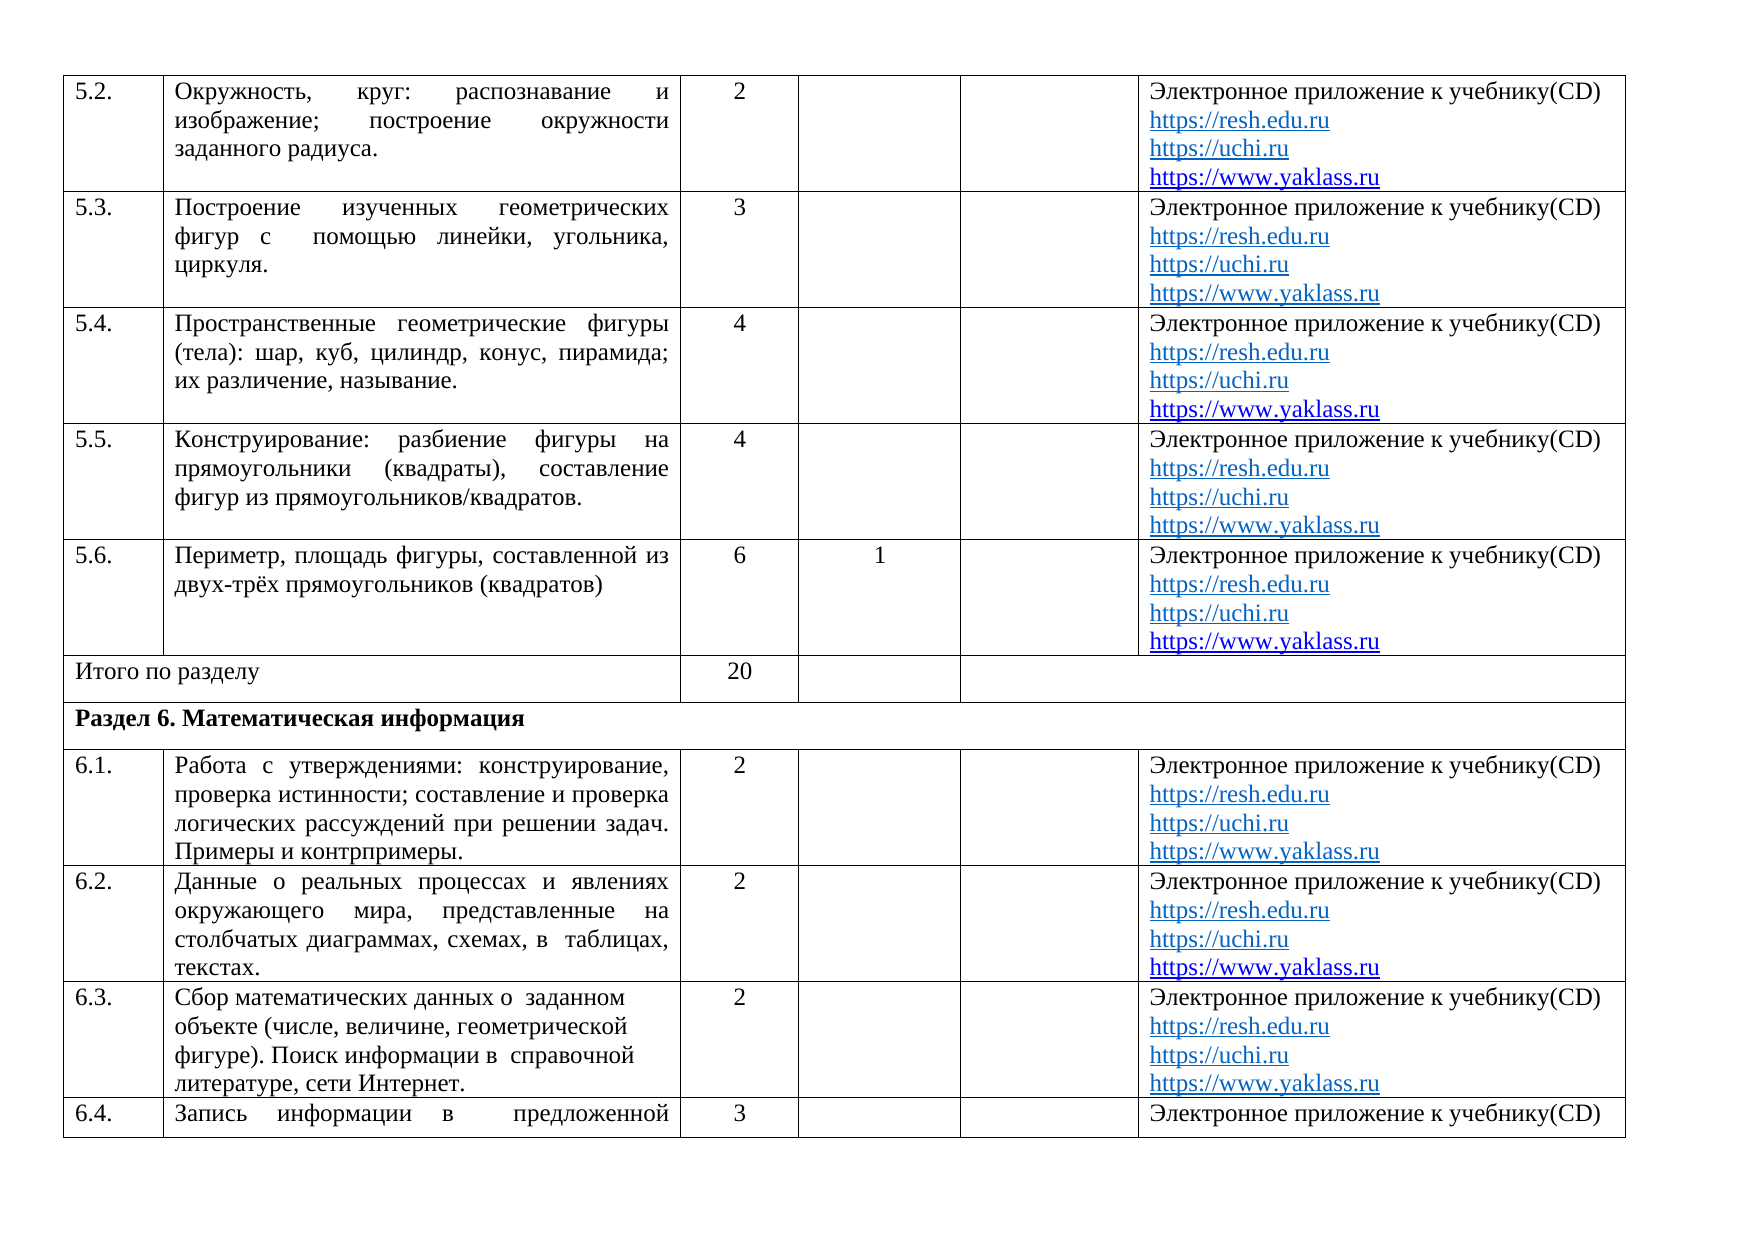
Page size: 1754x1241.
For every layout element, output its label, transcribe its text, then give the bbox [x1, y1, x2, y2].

table_cell [799, 1098, 960, 1137]
table_cell [799, 424, 960, 539]
table_cell Электронное приложение к учебнику(СD) https://resh.edu.ru https://uchi.ru https://www.yaklass.ru [1139, 308, 1625, 423]
table_cell 2 [681, 982, 798, 1097]
table_cell [961, 308, 1138, 423]
table_cell Периметр, площадь фигуры, составленной из двух-трёх прямоугольников (квадратов) [164, 540, 680, 655]
table_cell [799, 76, 960, 191]
table_cell 6.3. [64, 982, 163, 1097]
table_cell 6.1. [64, 750, 163, 865]
table_cell 2 [681, 750, 798, 865]
table_cell Электронное приложение к учебнику(СD) https://resh.edu.ru https://uchi.ru https://www.yaklass.ru [1139, 866, 1625, 981]
table_cell Итого по разделу [64, 656, 680, 702]
table_cell [961, 1098, 1138, 1137]
table_cell Электронное приложение к учебнику(СD) https://resh.edu.ru https://uchi.ru https://www.yaklass.ru [1139, 192, 1625, 307]
table_cell 5.4. [64, 308, 163, 423]
table_cell 4 [681, 424, 798, 539]
table_cell 6.2. [64, 866, 163, 981]
table_cell [799, 192, 960, 307]
table_cell [799, 866, 960, 981]
table_cell Конструирование: разбиение фигуры на прямоугольники (квадраты), составление фигур из прямоугольников/квадратов. [164, 424, 680, 539]
table_cell Электронное приложение к учебнику(СD) https://resh.edu.ru https://uchi.ru https://www.yaklass.ru [1139, 540, 1625, 655]
table_cell Раздел 6. Математическая информация [64, 703, 1625, 749]
table_cell 2 [681, 866, 798, 981]
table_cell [1139, 1098, 1625, 1137]
table_cell 5.6. [64, 540, 163, 655]
table_cell [961, 192, 1138, 307]
table_cell Сбор математических данных о заданном объекте (числе, величине, геометрической фигуре). Поиск информации в справочной литературе, сети Интернет. [164, 982, 680, 1097]
table_cell [799, 750, 960, 865]
table_cell Электронное приложение к учебнику(СD) https://resh.edu.ru https://uchi.ru https://www.yaklass.ru [1139, 750, 1625, 865]
table_cell [961, 656, 1625, 702]
table_cell Данные о реальных процессах и явлениях окружающего мира, представленные на столбчатых диаграммах, схемах, в таблицах, текстах. [164, 866, 680, 981]
table_cell Пространственные геометрические фигуры (тела): шар, куб, цилиндр, конус, пирамида; их различение, называние. [164, 308, 680, 423]
table_cell Электронное приложение к учебнику(СD) https://resh.edu.ru https://uchi.ru https://www.yaklass.ru [1139, 424, 1625, 539]
table_cell [961, 424, 1138, 539]
table_cell 3 [681, 192, 798, 307]
table_cell 1 [799, 540, 960, 655]
table_cell 4 [681, 308, 798, 423]
table_cell [961, 76, 1138, 191]
table_cell 20 [681, 656, 798, 702]
table_cell 6 [681, 540, 798, 655]
table_cell 5.5. [64, 424, 163, 539]
table_cell 2 [681, 76, 798, 191]
table_cell [799, 308, 960, 423]
table_cell [799, 982, 960, 1097]
table_cell 5.2. [64, 76, 163, 191]
table_cell 5.3. [64, 192, 163, 307]
table_cell [961, 982, 1138, 1097]
table_cell Работа с утверждениями: конструирование, проверка истинности; составление и проверка логических рассуждений при решении задач. Примеры и контрпримеры. [164, 750, 680, 865]
table_cell Окружность, круг: распознавание и изображение; построение окружности заданного радиуса. [164, 76, 680, 191]
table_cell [1139, 76, 1625, 191]
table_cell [164, 1098, 680, 1137]
table_cell 6.4. [64, 1098, 163, 1137]
table_cell [961, 540, 1138, 655]
table_cell [799, 656, 960, 702]
table_cell 3 [681, 1098, 798, 1137]
table_cell Построение изученных геометрических фигур с помощью линейки, угольника, циркуля. [164, 192, 680, 307]
table_cell Электронное приложение к учебнику(СD) https://resh.edu.ru https://uchi.ru https://www.yaklass.ru [1139, 982, 1625, 1097]
table_cell [961, 750, 1138, 865]
table_cell [961, 866, 1138, 981]
